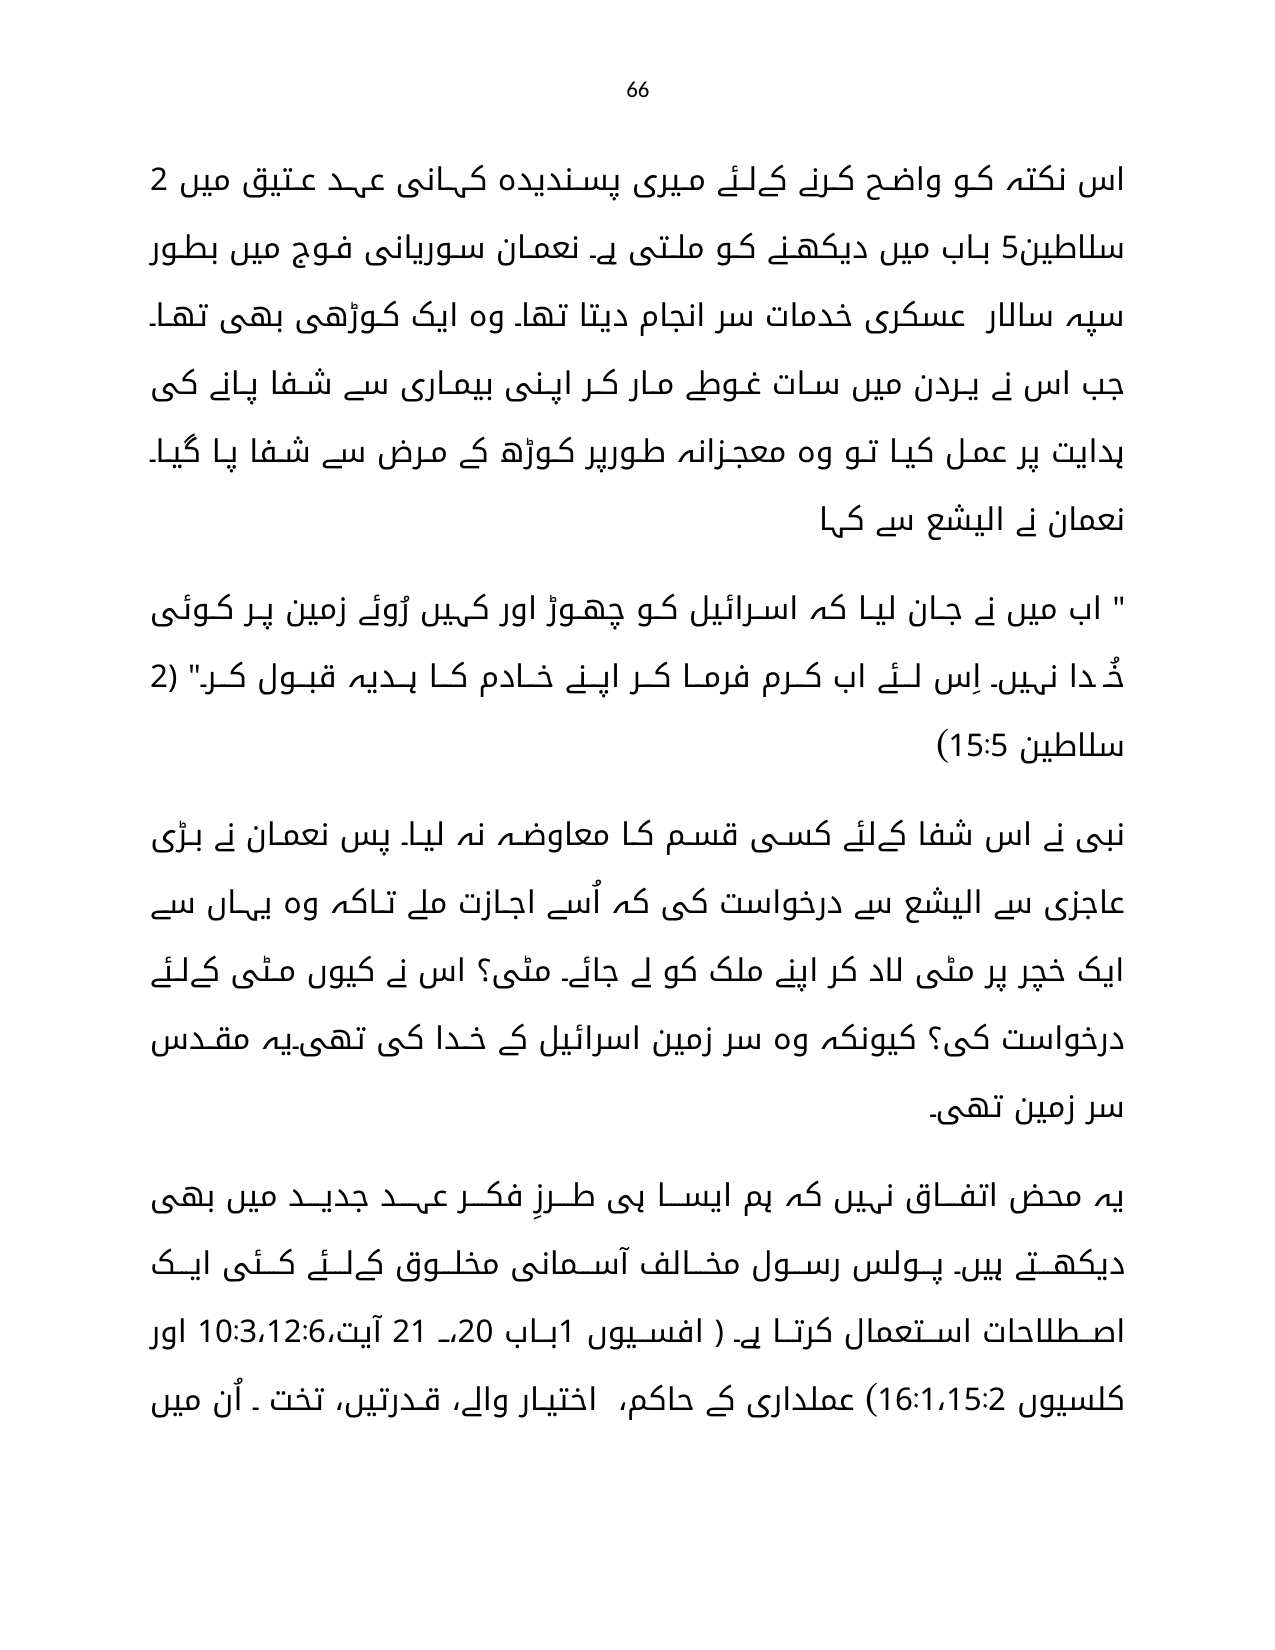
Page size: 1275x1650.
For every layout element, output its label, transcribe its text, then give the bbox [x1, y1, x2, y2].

text نبی نے اس شفا کےلئے کسی قسم کا معاوضہ نہ لیا۔ پس نعمان نے بڑی عاجزی سے الیشع سے درخواست کی کہ اُسے اجازت ملے تاکہ وہ یہاں سے ایک خچر پر مٹی لاد کر اپنے ملک کو لے جائے۔ مٹی؟ اس نے کیوں مٹی کےلئے درخواست کی؟ کیونکہ وہ سر زمین اسرائیل کے خدا کی تھی۔یہ مقدس سر زمین تھی۔ [150, 805, 1125, 1137]
text اس نکتہ کو واضح کرنے کےلئے میری پسندیدہ کہانی عہد عتیق میں 2 سلاطین5 باب میں دیکھنے کو ملتی ہے۔ نعمان سوریانی فوج میں بطور سپہ سالار عسکری خدمات سر انجام دیتا تھا۔ وہ ایک کوڑھی بھی تھا۔ جب اس نے یردن میں سات غوطے مار کر اپنی بیماری سے شفا پانے کی ہدایت پر عمل کیا تو وہ معجزانہ طورپر کوڑھ کے مرض سے شفا پا گیا۔ نعمان نے الیشع سے کہا [150, 150, 1125, 550]
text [150, 1166, 1125, 1430]
text " اب میں نے جان لیا کہ اسرائیل کو چھوڑ اور کہیں رُوئے زمین پر کوئی خُدا نہیں۔ اِس لئے اب کرم فرما کر اپنے خادم کا ہدیہ قبول کر۔" (2 سلاطین 15:5) [150, 579, 1125, 775]
